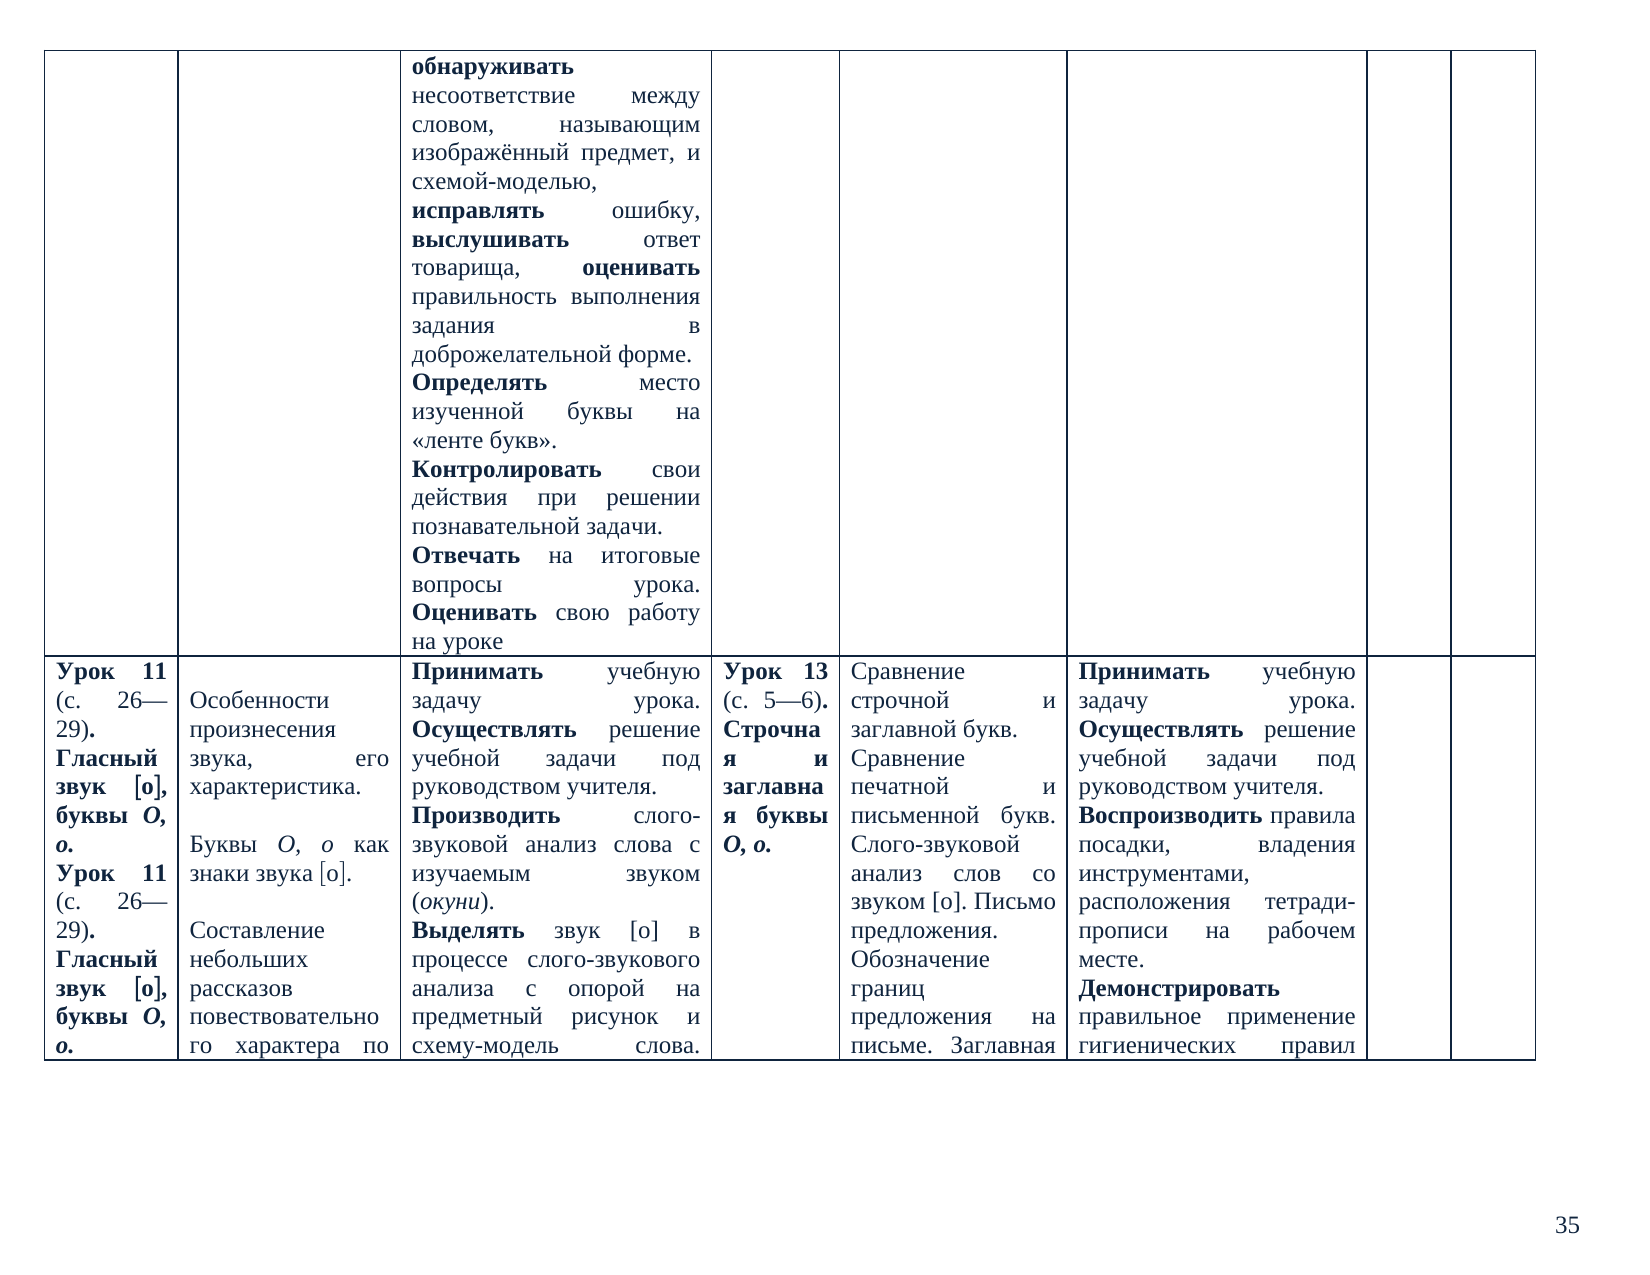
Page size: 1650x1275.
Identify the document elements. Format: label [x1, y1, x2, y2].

table_cell [1068, 657, 1366, 1059]
table_cell [1368, 51, 1450, 655]
table_cell [1068, 51, 1366, 655]
table_cell [1452, 51, 1535, 655]
table_cell [45, 51, 177, 655]
table_cell [712, 657, 839, 1059]
table_cell [712, 51, 839, 655]
table_cell [401, 657, 711, 1059]
table_cell [45, 657, 177, 1059]
table_cell [401, 51, 711, 655]
table_cell [1368, 657, 1450, 1059]
table_cell [840, 657, 1066, 1059]
table_cell [840, 51, 1066, 655]
table_cell [179, 657, 400, 1059]
table_cell [1452, 657, 1535, 1059]
table_cell [179, 51, 400, 655]
